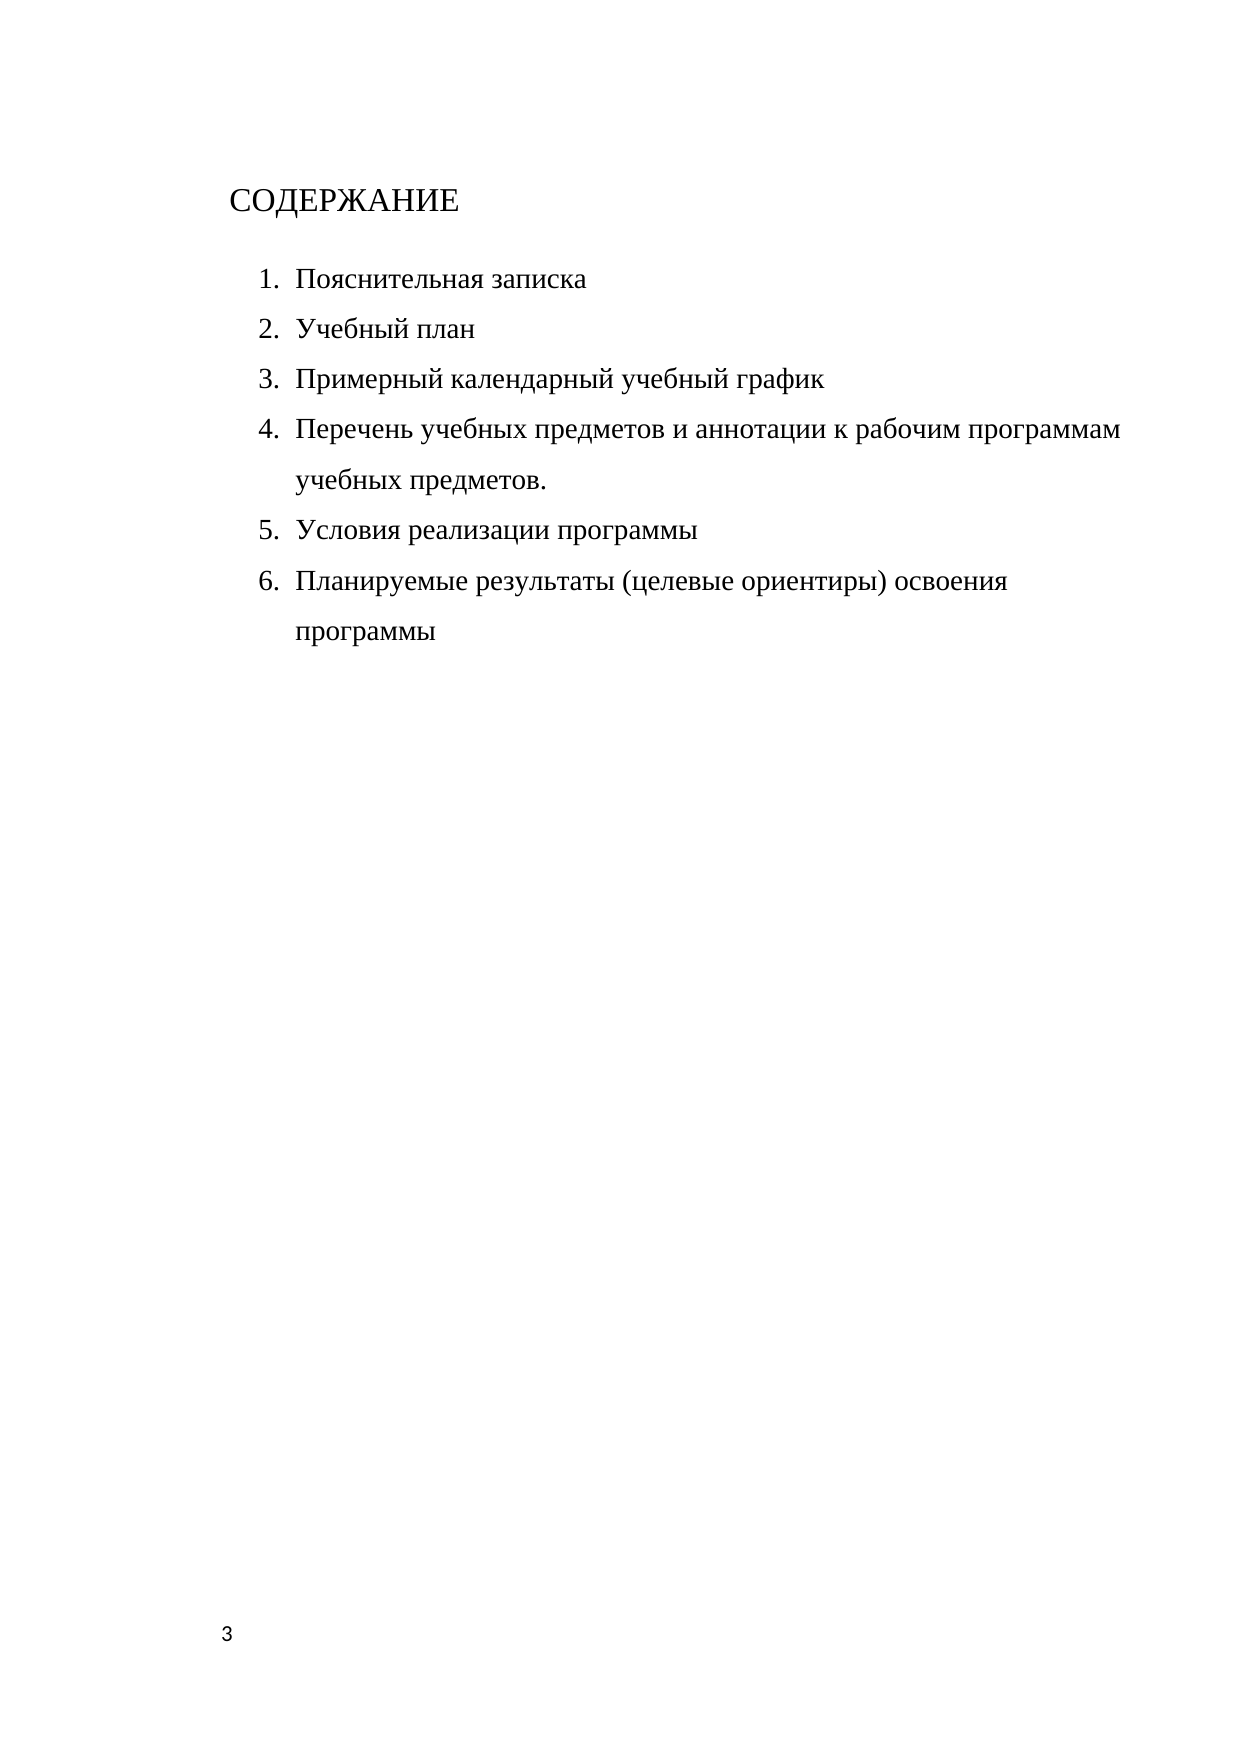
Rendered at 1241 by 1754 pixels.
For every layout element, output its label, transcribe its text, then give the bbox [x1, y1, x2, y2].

list Перечень учебных предметов и аннотации к рабочим программам учебных предметов. [258, 412, 1138, 496]
list Примерный календарный учебный график [258, 361, 1138, 395]
list Планируемые результаты (целевые ориентиры) освоения программы [258, 563, 1138, 646]
list Условия реализации программы [258, 512, 1138, 546]
list Учебный план [258, 311, 1138, 344]
text 3 [221, 1619, 1138, 1647]
list Пояснительная записка [258, 261, 1138, 294]
text СОДЕРЖАНИЕ [221, 181, 1138, 219]
